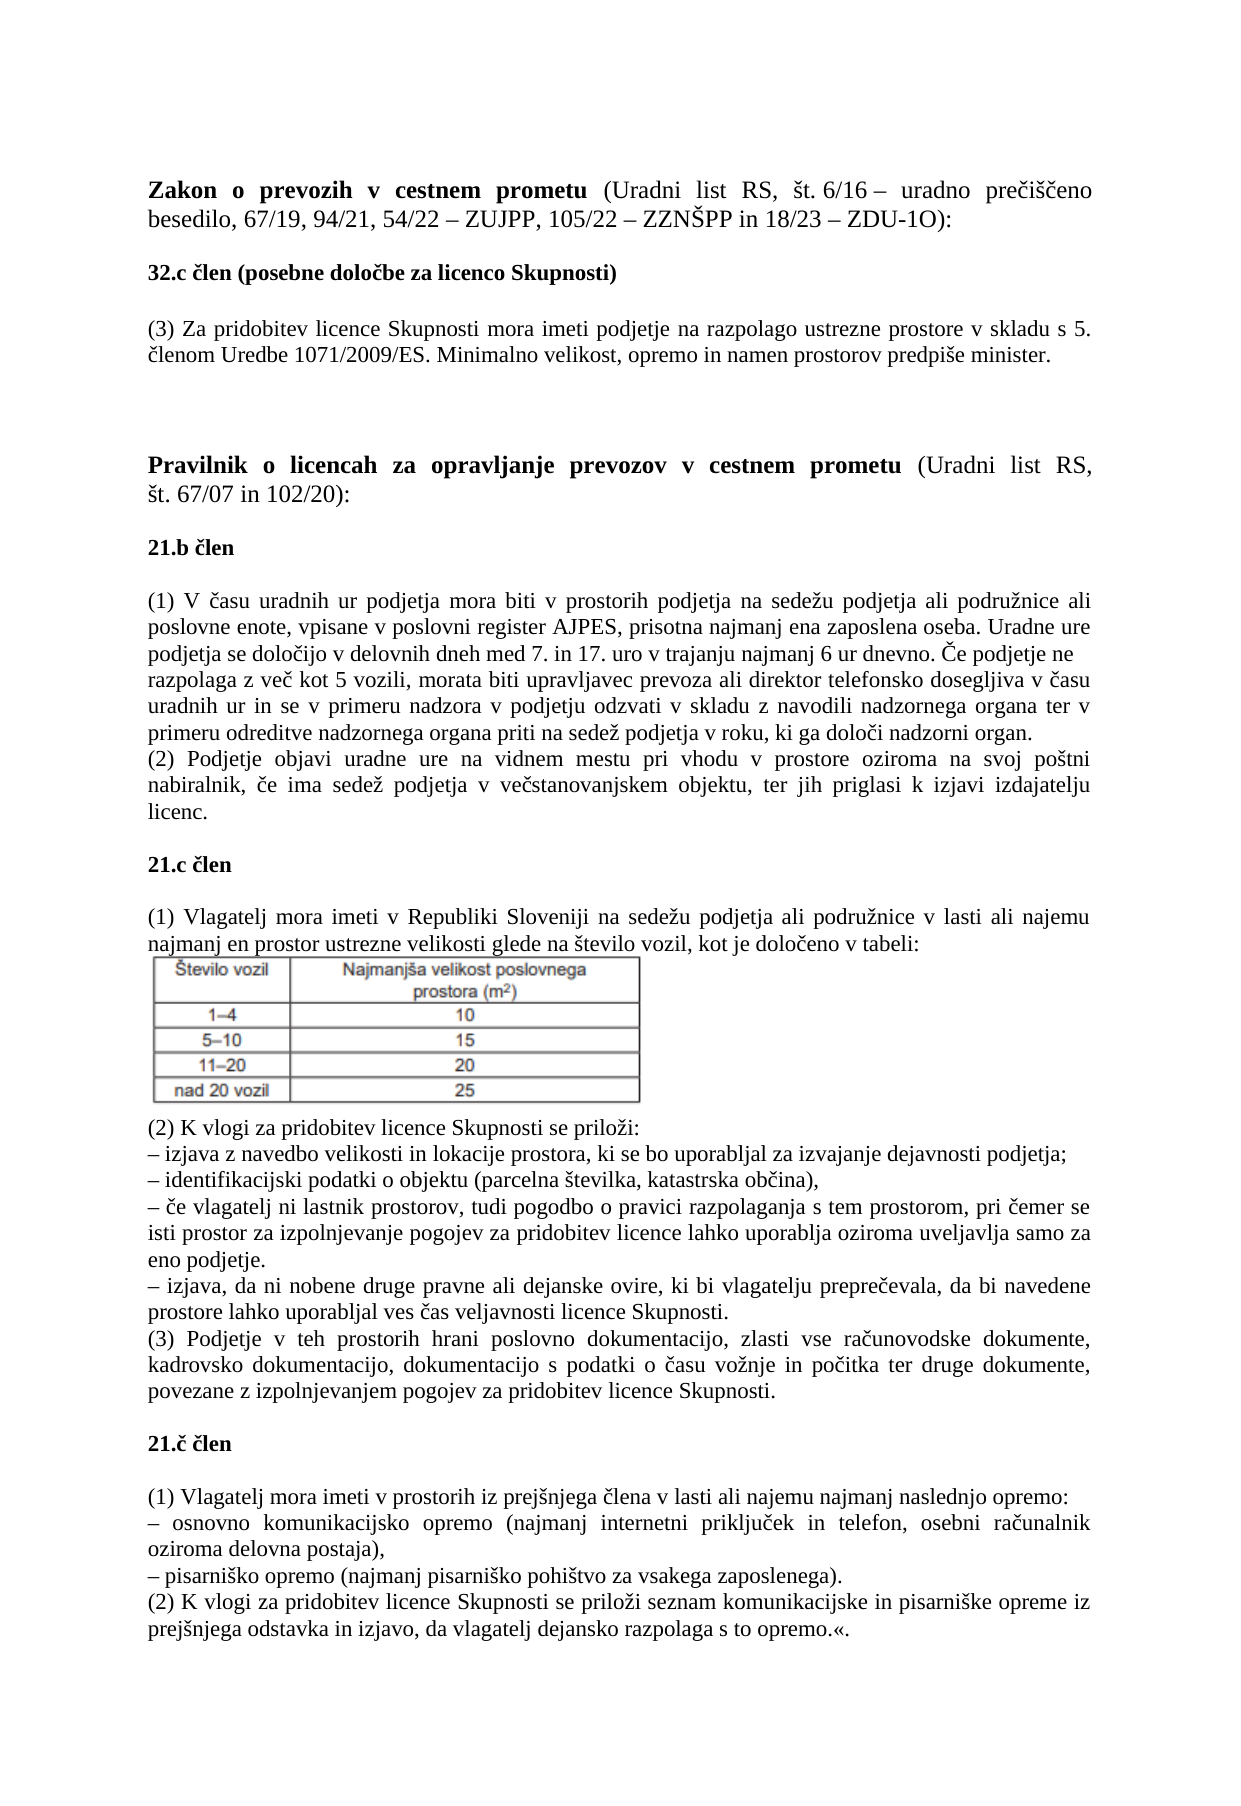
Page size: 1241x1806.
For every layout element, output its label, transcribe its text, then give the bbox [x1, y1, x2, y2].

text 32.c člen (posebne določbe za licenco Skupnosti) [148, 259, 1092, 314]
text – izjava, da ni nobene druge pravne ali dejanske ovire, ki bi vlagatelju preprečevala, da bi navedene prostore lahko uporabljal ves čas veljavnosti licence Skupnosti. [148, 1272, 1092, 1325]
text – identifikacijski podatki o objektu (parcelna številka, katastrska občina), [148, 1167, 1092, 1193]
text 21.č člen [148, 1430, 1092, 1456]
text Zakon o prevozih v cestnem prometu (Uradni list RS, št. 6/16 – uradno prečiščeno besedilo, 67/19, 94/21, 54/22 – ZUJPP, 105/22 – ZZNŠPP in 18/23 – ZDU-1O): [148, 176, 1092, 233]
text (3) Za pridobitev licence Skupnosti mora imeti podjetje na razpolago ustrezne prostore v skladu s 5. členom Uredbe 1071/2009/ES. Minimalno velikost, opremo in namen prostorov predpiše minister. [148, 314, 1092, 367]
text (1) Vlagatelj mora imeti v Republiki Sloveniji na sedežu podjetja ali podružnice v lasti ali najemu najmanj en prostor ustrezne velikosti glede na število vozil, kot je določeno v tabeli: [148, 903, 1092, 956]
text – izjava z navedbo velikosti in lokacije prostora, ki se bo uporabljal za izvajanje dejavnosti podjetja; [148, 1140, 1092, 1167]
text (1) Vlagatelj mora imeti v prostorih iz prejšnjega člena v lasti ali najemu najmanj naslednjo opremo: [148, 1483, 1092, 1509]
text (1) V času uradnih ur podjetja mora biti v prostorih podjetja na sedežu podjetja ali podružnice ali poslovne enote, vpisane v poslovni register AJPES, prisotna najmanj ena zaposlena oseba. Uradne ure podjetja se določijo v delovnih dneh med 7. in 17. uro v trajanju najmanj 6 ur dnevno. Če podjetje ne [148, 587, 1092, 666]
text – če vlagatelj ni lastnik prostorov, tudi pogodbo o pravici razpolaganja s tem prostorom, pri čemer se isti prostor za izpolnjevanje pogojev za pridobitev licence lahko uporablja oziroma uveljavlja samo za eno podjetje. [148, 1193, 1092, 1272]
text 21.c člen [148, 851, 1092, 877]
picture [147, 956, 650, 1114]
text (3) Podjetje v teh prostorih hrani poslovno dokumentacijo, zlasti vse računovodske dokumente, kadrovsko dokumentacijo, dokumentacijo s podatki o času vožnje in počitka ter druge dokumente, povezane z izpolnjevanjem pogojev za pridobitev licence Skupnosti. [148, 1325, 1092, 1404]
text (2) K vlogi za pridobitev licence Skupnosti se priloži seznam komunikacijske in pisarniške opreme iz prejšnjega odstavka in izjavo, da vlagatelj dejansko razpolaga s to opremo.«. [148, 1588, 1092, 1641]
text (2) Podjetje objavi uradne ure na vidnem mestu pri vhodu v prostore oziroma na svoj poštni nabiralnik, če ima sedež podjetja v večstanovanjskem objektu, ter jih priglasi k izjavi izdajatelju licenc. [148, 745, 1092, 824]
text – osnovno komunikacijsko opremo (najmanj internetni priključek in telefon, osebni računalnik oziroma delovna postaja), [148, 1509, 1092, 1562]
text Pravilnik o licencah za opravljanje prevozov v cestnem prometu (Uradni list RS, št. 67/07 in 102/20): [148, 451, 1092, 508]
text (2) K vlogi za pridobitev licence Skupnosti se priloži: [148, 1114, 1092, 1140]
text – pisarniško opremo (najmanj pisarniško pohištvo za vsakega zaposlenega). [148, 1562, 1092, 1588]
text razpolaga z več kot 5 vozili, morata biti upravljavec prevoza ali direktor telefonsko dosegljiva v času uradnih ur in se v primeru nadzora v podjetju odzvati v skladu z navodili nadzornega organa ter v primeru odreditve nadzornega organa priti na sedež podjetja v roku, ki ga določi nadzorni organ. [148, 666, 1092, 745]
text 21.b člen [148, 534, 1092, 561]
